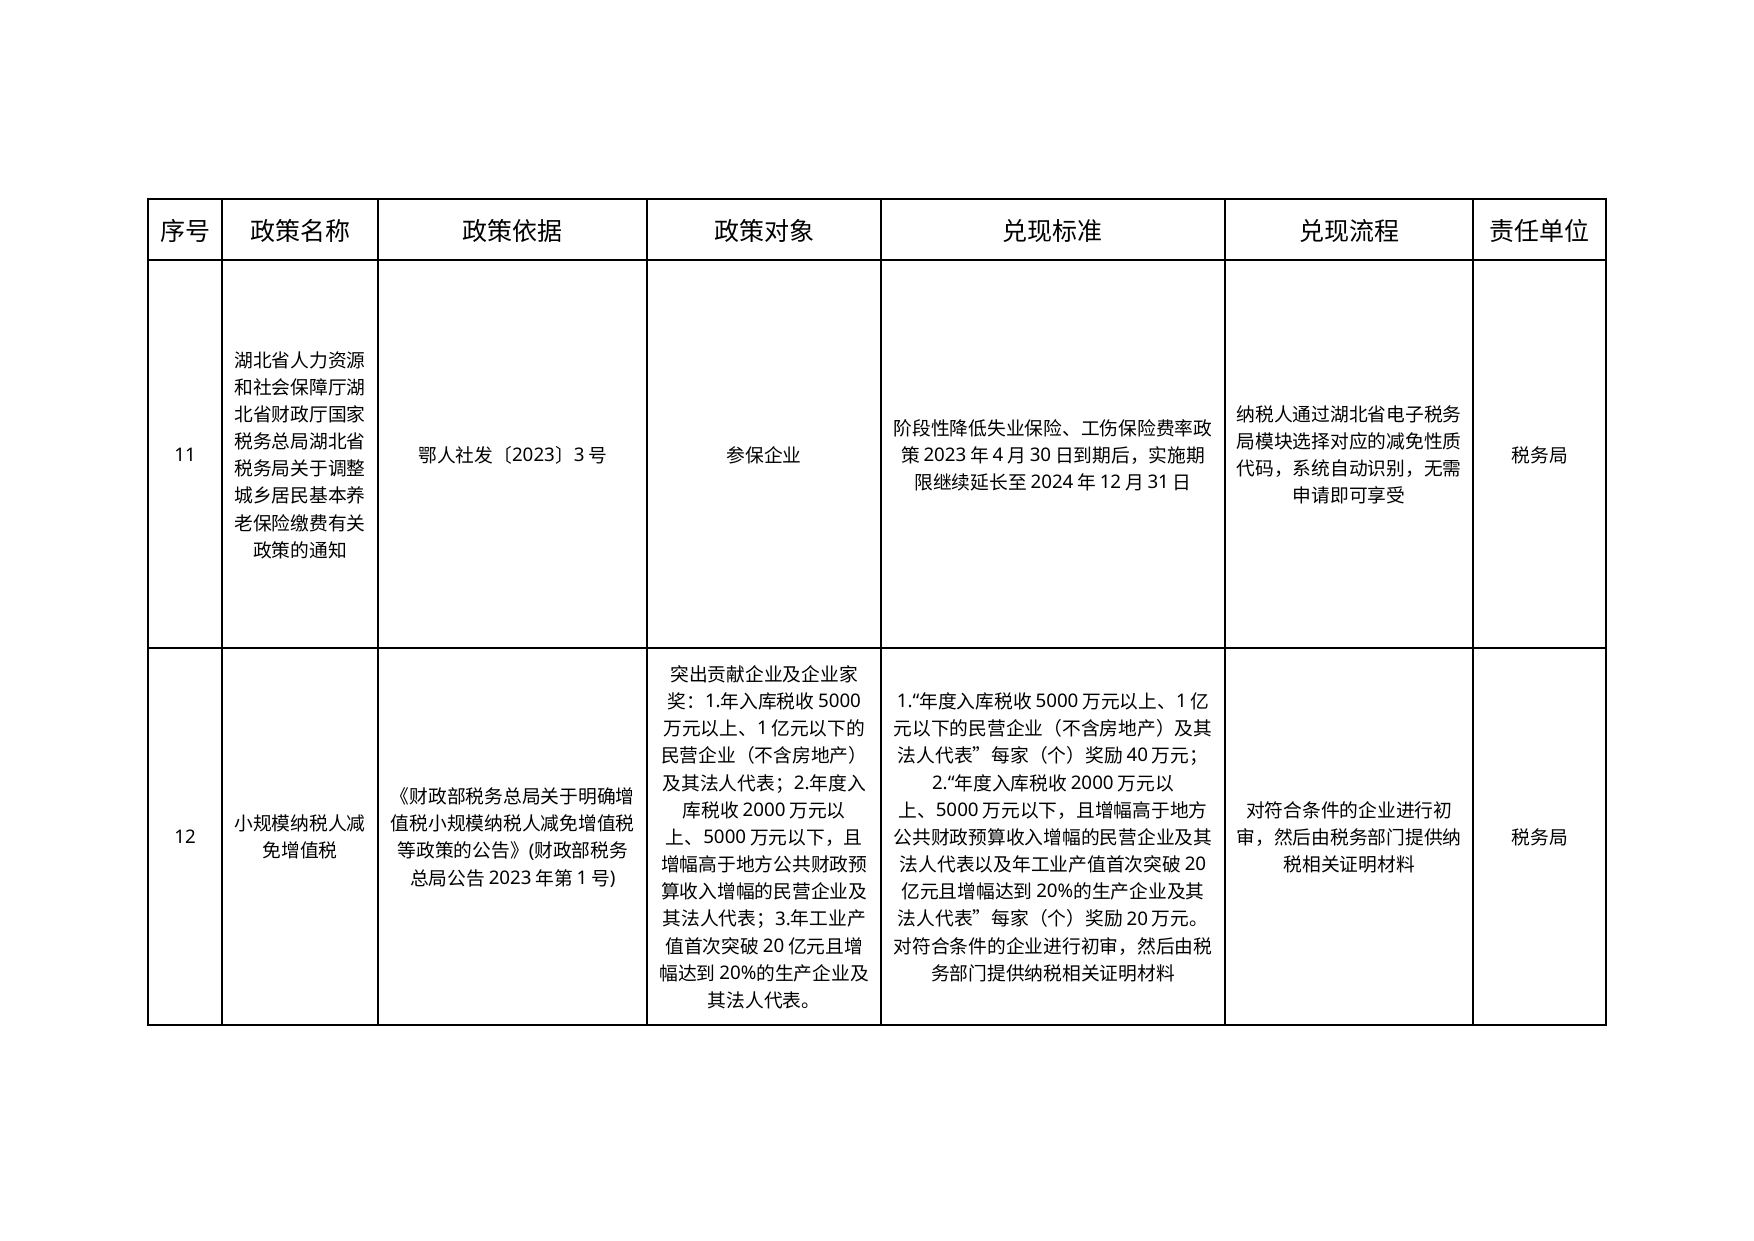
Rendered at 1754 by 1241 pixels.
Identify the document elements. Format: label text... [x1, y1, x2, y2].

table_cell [1226, 261, 1472, 647]
table_header 责任单位 [1474, 200, 1605, 259]
table_cell 1.“年度入库税收5000万元以上、1亿元以下的民营企业（不含房地产）及其法人代表”每家（个）奖励40万元；2.“年度入库税收2000万元以上、5000万元以下，且增幅高于地方公共财政预算收入增幅的民营企业及其法人代表以及年工业产值首次突破20亿元且增幅达到20%的生产企业及其法人代表”每家（个）奖励20万元。对符合条件的企业进行初审，然后由税务部门提供纳税相关证明材料 [882, 649, 1224, 1023]
table_cell 参保企业 [648, 261, 880, 647]
table_cell 阶段性降低失业保险、工伤保险费率政策2023年4月30日到期后，实施期限继续延长至2024年12月31日 [882, 261, 1224, 647]
table_header 政策依据 [379, 200, 646, 259]
table_cell 税务局 [1474, 261, 1605, 647]
table_cell 湖北省人力资源和社会保障厅湖北省财政厅国家税务总局湖北省税务局关于调整城乡居民基本养老保险缴费有关政策的通知 [223, 261, 377, 647]
table_cell 鄂人社发〔2023〕3号 [379, 261, 646, 647]
table_cell 12 [149, 649, 221, 1023]
table_header 政策对象 [648, 200, 880, 259]
table_header 兑现标准 [882, 200, 1224, 259]
table_cell 对符合条件的企业进行初审，然后由税务部门提供纳税相关证明材料 [1226, 649, 1472, 1023]
table_cell 11 [149, 261, 221, 647]
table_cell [379, 649, 646, 1023]
table_header 兑现流程 [1226, 200, 1472, 259]
table_header 政策名称 [223, 200, 377, 259]
table_cell 税务局 [1474, 649, 1605, 1023]
table_header 序号 [149, 200, 221, 259]
table_cell 突出贡献企业及企业家奖：1.年入库税收5000万元以上、1亿元以下的民营企业（不含房地产）及其法人代表；2.年度入库税收2000万元以上、5000万元以下，且增幅高于地方公共财政预算收入增幅的民营企业及其法人代表；3.年工业产值首次突破20亿元且增幅达到20%的生产企业及其法人代表。 [648, 649, 880, 1023]
table_cell 小规模纳税人减免增值税 [223, 649, 377, 1023]
